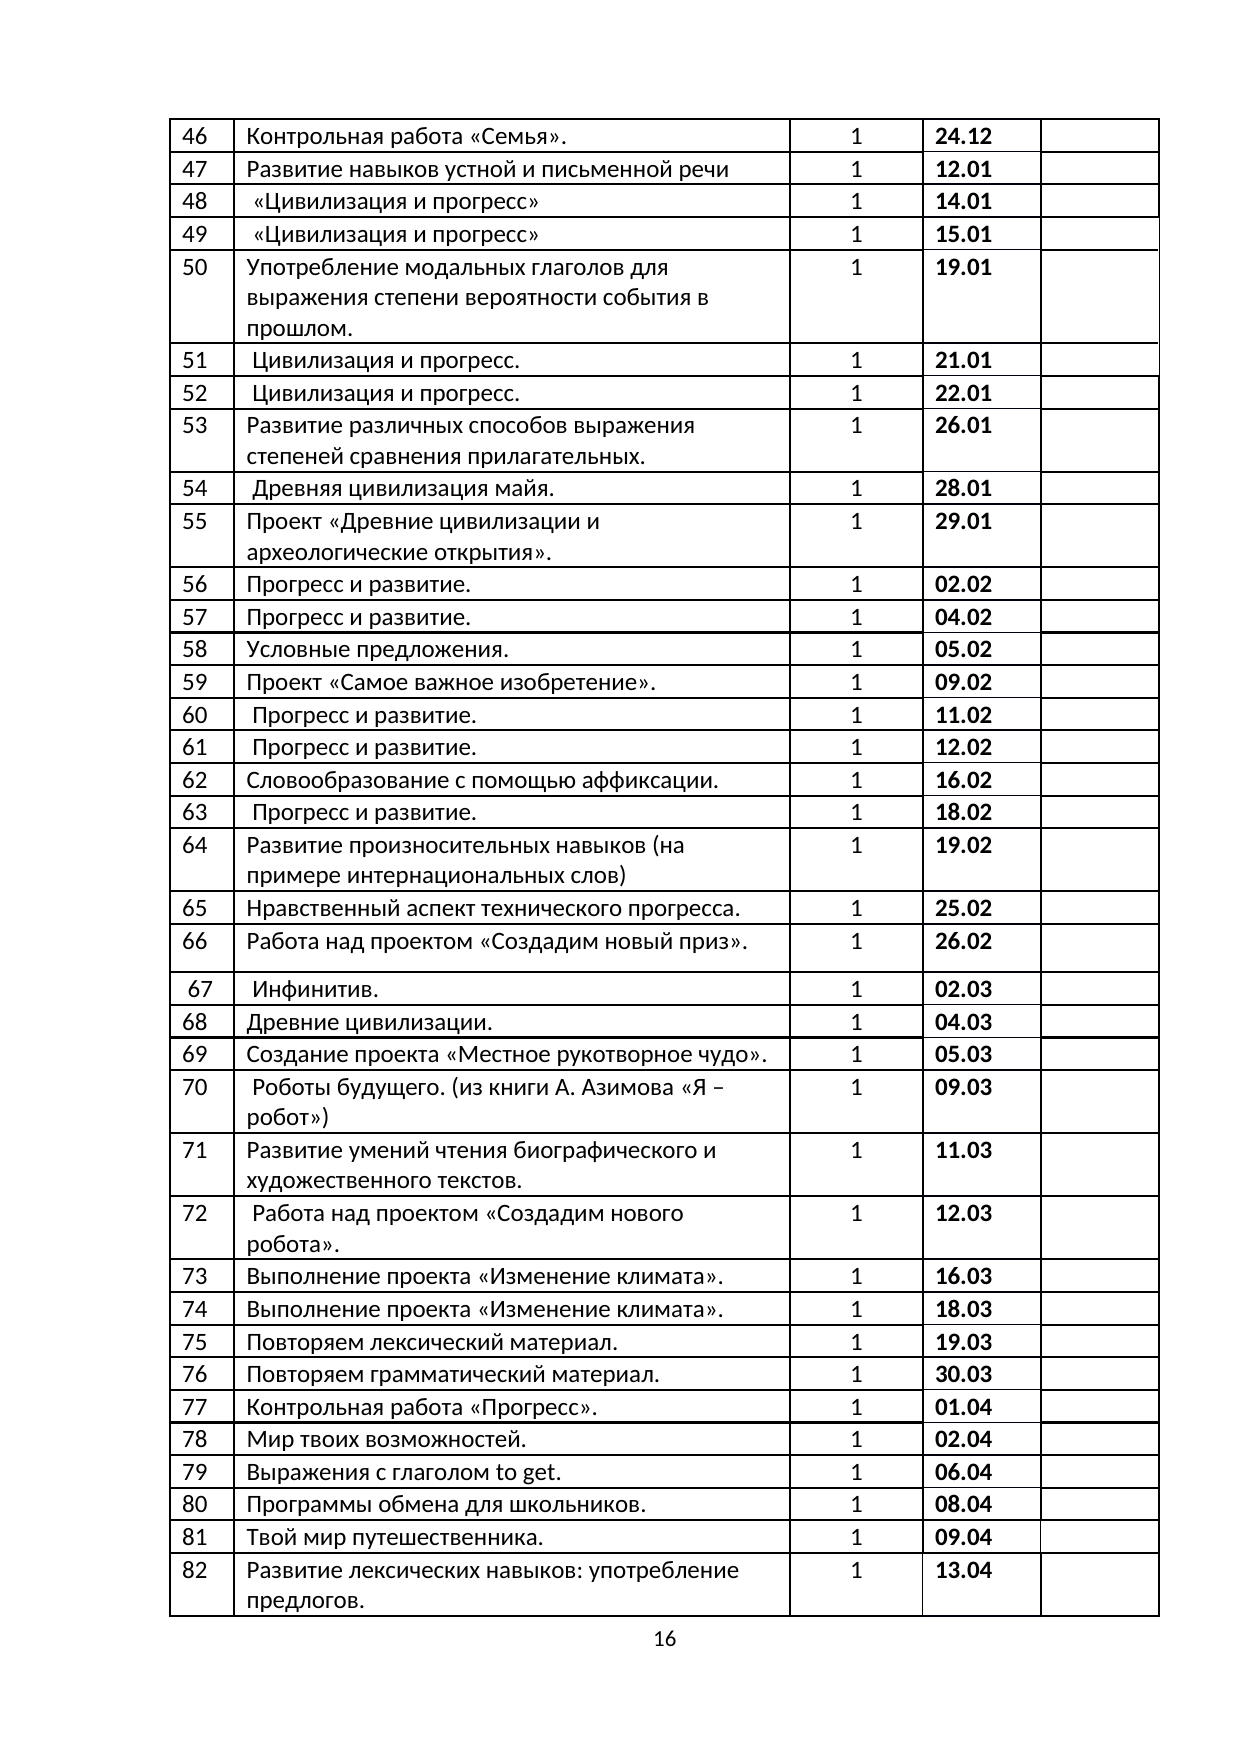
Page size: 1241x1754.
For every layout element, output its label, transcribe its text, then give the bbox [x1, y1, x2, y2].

table_cell 1 [791, 699, 922, 729]
table_cell 59 [171, 666, 233, 697]
table_cell Программы обмена для школьников. [235, 1489, 789, 1519]
table_cell Прогресс и развитие. [235, 568, 789, 599]
table_cell 48 [171, 185, 233, 216]
table_cell [1042, 731, 1158, 762]
table_cell 69 [171, 1039, 233, 1069]
table_cell Проект «Древние цивилизации и археологические открытия». [235, 505, 789, 566]
table_cell 70 [171, 1071, 233, 1132]
table_cell 05.03 [924, 1038, 1040, 1069]
table_cell 1 [791, 1260, 922, 1291]
table_cell Повторяем лексический материал. [235, 1326, 789, 1356]
table_cell 46 [171, 120, 233, 151]
table_cell 16.03 [924, 1260, 1040, 1291]
table_cell 60 [171, 699, 233, 729]
table_cell Работа над проектом «Создадим нового робота». [235, 1197, 789, 1258]
table_cell 68 [171, 1006, 233, 1036]
table_cell 1 [791, 505, 922, 566]
table_cell Древние цивилизации. [235, 1006, 789, 1036]
table_cell Прогресс и развитие. [235, 601, 789, 631]
table_cell 72 [171, 1197, 233, 1258]
table_cell Употребление модальных глаголов для выражения степени вероятности события в прошлом. [235, 251, 789, 342]
table_cell 30.03 [924, 1358, 1040, 1389]
table_cell [1042, 925, 1158, 971]
table_cell [1042, 1489, 1158, 1519]
table_cell 63 [171, 797, 233, 827]
table_cell 08.04 [924, 1488, 1040, 1519]
table_cell 56 [171, 568, 233, 599]
table_cell 64 [171, 829, 233, 890]
table_cell 1 [791, 185, 922, 216]
table_cell 1 [791, 892, 922, 923]
table_cell 78 [171, 1424, 233, 1454]
table_cell 51 [171, 344, 233, 375]
table_cell 1 [791, 1521, 922, 1552]
table_cell [1042, 342, 1159, 375]
table_cell 02.04 [924, 1423, 1040, 1454]
table_cell 04.02 [924, 601, 1040, 631]
table_cell 75 [171, 1326, 233, 1356]
table_cell [1042, 1358, 1158, 1389]
table_cell 26.01 [924, 409, 1040, 471]
table_cell 1 [791, 251, 922, 342]
table_cell 18.03 [924, 1293, 1040, 1323]
table_cell Выражения с глаголом to get. [235, 1456, 789, 1487]
table_cell 1 [791, 1071, 922, 1132]
table_cell 21.01 [924, 344, 1040, 375]
table_cell 1 [791, 153, 922, 183]
table_cell [1042, 1554, 1158, 1615]
table_cell 1 [791, 973, 922, 1004]
table_cell Твой мир путешественника. [235, 1521, 789, 1552]
table_cell 74 [171, 1293, 233, 1323]
table_cell Прогресс и развитие. [235, 699, 789, 729]
table_cell Развитие лексических навыков: употребление предлогов. [235, 1554, 789, 1615]
table_cell 12.03 [924, 1197, 1040, 1258]
table_cell Прогресс и развитие. [235, 731, 789, 762]
table_cell Условные предложения. [235, 634, 789, 664]
table_cell Нравственный аспект технического прогресса. [235, 892, 789, 923]
table_cell «Цивилизация и прогресс» [235, 185, 789, 216]
table_cell Мир твоих возможностей. [235, 1424, 789, 1454]
table_cell [1042, 1134, 1158, 1195]
table_cell Словообразование с помощью аффиксации. [235, 764, 789, 794]
table_cell 1 [791, 634, 922, 664]
table_cell 79 [171, 1456, 233, 1487]
table_cell 1 [791, 829, 922, 890]
table_cell 57 [171, 601, 233, 631]
table_cell 1 [791, 731, 922, 762]
table_cell 02.03 [924, 973, 1040, 1004]
table_cell 16.02 [924, 763, 1040, 794]
table_cell [1042, 829, 1158, 890]
table_cell 81 [171, 1521, 233, 1552]
table_cell Контрольная работа «Семья». [235, 120, 789, 151]
table_cell 09.04 [924, 1521, 1040, 1552]
table_cell 06.04 [924, 1456, 1040, 1487]
table_cell [1042, 185, 1158, 216]
table_cell 1 [791, 1554, 922, 1615]
table_cell 1 [791, 666, 922, 697]
table_cell [1042, 410, 1158, 471]
table_cell 1 [791, 797, 922, 827]
table_cell 05.02 [924, 633, 1040, 664]
table_cell Повторяем грамматический материал. [235, 1358, 789, 1389]
table_cell [1042, 505, 1158, 566]
table_cell [1042, 120, 1158, 151]
table_cell [1042, 1039, 1158, 1069]
table_cell 1 [791, 1424, 922, 1454]
table_cell 1 [791, 925, 922, 971]
table_cell 26.02 [924, 925, 1040, 971]
table_cell [1042, 377, 1158, 407]
table_cell [1042, 666, 1158, 697]
table_cell 11.03 [924, 1134, 1040, 1195]
table_cell 47 [171, 153, 233, 183]
table_cell 12.01 [924, 152, 1040, 183]
table_cell 1 [791, 568, 922, 599]
table_cell 1 [791, 1293, 922, 1323]
table_cell 1 [791, 344, 922, 375]
table_cell [1042, 892, 1158, 923]
table_cell 62 [171, 764, 233, 794]
table_cell 1 [791, 1134, 922, 1195]
table_cell Прогресс и развитие. [235, 797, 789, 827]
table_cell [1042, 1197, 1158, 1258]
table_cell 1 [791, 1039, 922, 1069]
table_cell 77 [171, 1391, 233, 1421]
table_cell [1042, 1071, 1158, 1132]
table_cell 15.01 [924, 218, 1040, 248]
table_cell Развитие умений чтения биографического и художественного текстов. [235, 1134, 789, 1195]
table_cell 73 [171, 1260, 233, 1291]
table_cell «Цивилизация и прогресс» [235, 218, 789, 248]
table_cell [1042, 601, 1158, 631]
table_cell [1042, 1006, 1158, 1036]
table_cell 65 [171, 892, 233, 923]
table_cell 22.01 [924, 376, 1040, 407]
table_cell 1 [791, 1197, 922, 1258]
table_cell Древняя цивилизация майя. [235, 473, 789, 503]
table_cell [1042, 218, 1159, 248]
table_cell Цивилизация и прогресс. [235, 344, 789, 375]
table_cell 1 [791, 218, 922, 248]
table_cell 80 [171, 1489, 233, 1519]
table_cell 54 [171, 473, 233, 503]
table_cell 11.02 [924, 698, 1040, 729]
table_cell 71 [171, 1134, 233, 1195]
table_cell 19.03 [924, 1325, 1040, 1356]
table_cell Развитие различных способов выражения степеней сравнения прилагательных. [235, 410, 789, 471]
table_cell 1 [791, 601, 922, 631]
table_cell Выполнение проекта «Изменение климата». [235, 1293, 789, 1323]
table_cell 18.02 [924, 796, 1040, 827]
table_cell [1042, 1456, 1158, 1487]
table_cell Проект «Самое важное изобретение». [235, 666, 789, 697]
table_cell [1042, 764, 1158, 794]
table_cell 1 [791, 1489, 922, 1519]
table_cell [1042, 797, 1158, 827]
table_cell [1042, 249, 1159, 342]
table_cell 09.02 [924, 666, 1040, 697]
table_cell Развитие произносительных навыков (на примере интернациональных слов) [235, 829, 789, 890]
table_cell Цивилизация и прогресс. [235, 377, 789, 407]
table_cell Создание проекта «Местное рукотворное чудо». [235, 1039, 789, 1069]
table_cell 04.03 [924, 1005, 1040, 1036]
table_cell 1 [791, 473, 922, 503]
table_cell 49 [171, 218, 233, 248]
table_cell 01.04 [924, 1390, 1040, 1421]
table_cell 55 [171, 505, 233, 566]
table_cell 1 [791, 1456, 922, 1487]
table_cell 19.02 [924, 829, 1040, 890]
table_cell 12.02 [924, 731, 1040, 762]
table_cell [1042, 634, 1158, 664]
table_cell 25.02 [924, 892, 1040, 923]
table_cell 1 [791, 764, 922, 794]
table_cell 02.02 [924, 568, 1040, 599]
table_cell 66 [171, 925, 233, 971]
table_cell Выполнение проекта «Изменение климата». [235, 1260, 789, 1291]
table_cell Контрольная работа «Прогресс». [235, 1391, 789, 1421]
table_cell [1042, 1391, 1158, 1421]
table_cell Роботы будущего. (из книги А. Азимова «Я – робот») [235, 1071, 789, 1132]
table_cell 50 [171, 251, 233, 342]
table_cell 14.01 [924, 185, 1040, 216]
table_cell 13.04 [923, 1554, 1040, 1615]
table_cell 1 [791, 377, 922, 407]
table_cell Работа над проектом «Создадим новый приз». [235, 925, 789, 971]
table_cell 1 [791, 120, 922, 151]
table_cell 76 [171, 1358, 233, 1389]
table_cell 1 [791, 1391, 922, 1421]
table_cell 58 [171, 634, 233, 664]
table_cell Инфинитив. [235, 973, 789, 1004]
table_cell [1042, 1424, 1158, 1454]
table_cell 09.03 [924, 1071, 1040, 1132]
table_cell 1 [791, 1006, 922, 1036]
table_cell 53 [171, 410, 233, 471]
table_cell 1 [791, 410, 922, 471]
table_cell Развитие навыков устной и письменной речи [235, 153, 789, 183]
table_cell 1 [791, 1326, 922, 1356]
table_cell 52 [171, 377, 233, 407]
table_cell [1042, 973, 1158, 1004]
table_cell 24.12 [924, 120, 1040, 151]
table_cell [1041, 1521, 1158, 1552]
table_cell 19.01 [924, 250, 1040, 342]
table_cell 82 [171, 1554, 233, 1615]
table_cell 29.01 [924, 505, 1040, 566]
table_cell [1042, 699, 1158, 729]
table_cell 28.01 [924, 472, 1040, 503]
table_cell [1042, 153, 1158, 183]
table_cell [1042, 1326, 1158, 1356]
table_cell 1 [791, 1358, 922, 1389]
table_cell [1042, 473, 1158, 503]
table_cell 67 [171, 973, 233, 1004]
table_cell [1042, 1260, 1158, 1291]
table_cell [1042, 568, 1158, 599]
table_cell 61 [171, 731, 233, 762]
table_cell [1042, 1293, 1158, 1323]
